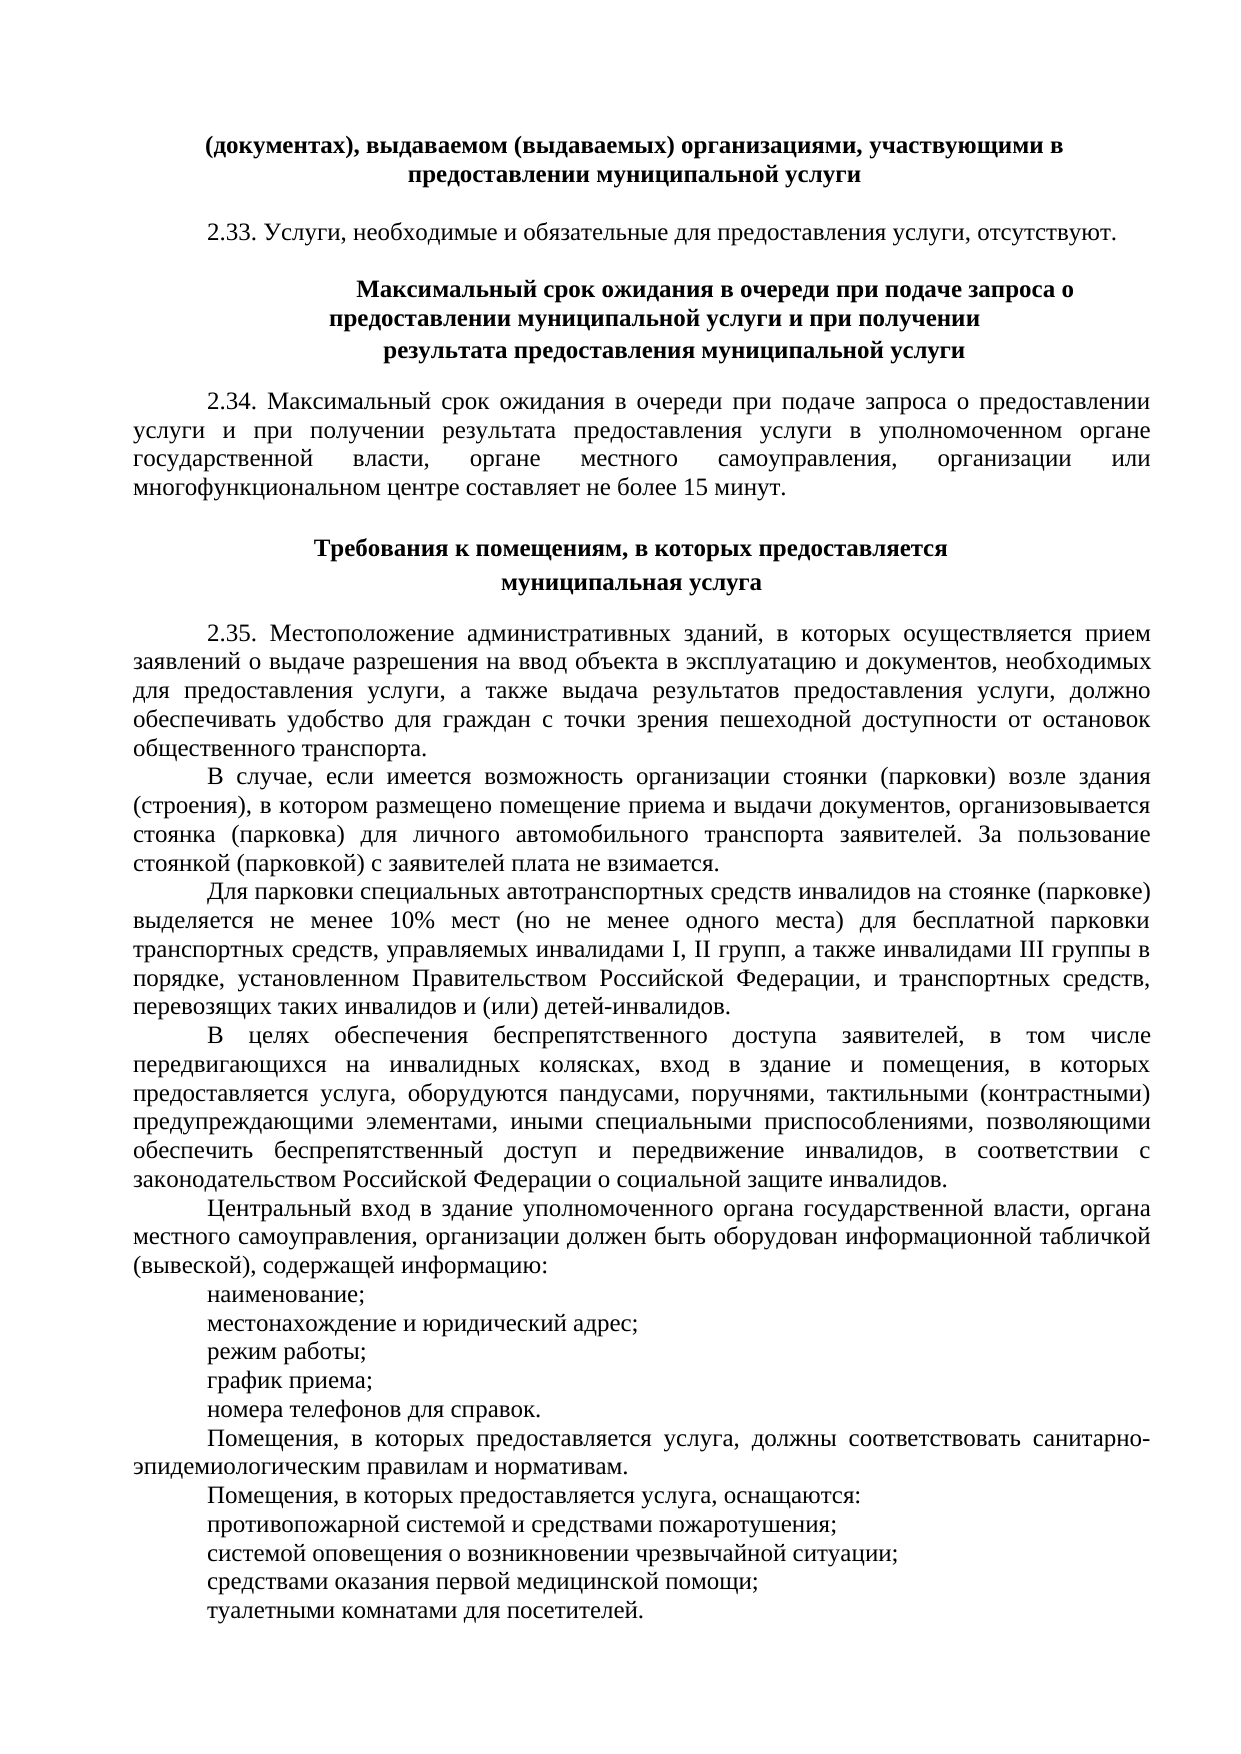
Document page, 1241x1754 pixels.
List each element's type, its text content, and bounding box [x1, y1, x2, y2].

text Максимальный срок ожидания в очереди при подаче запроса о предоставлении муниципальной услуги и при получении [157, 274, 1152, 332]
text наименование; [207, 1279, 1152, 1308]
text 2.35. Местоположение административных зданий, в которых осуществляется прием заявлений о выдаче разрешения на ввод объекта в эксплуатацию и документов, необходимых для предоставления услуги, а также выдача результатов предоставления услуги, должно обеспечивать удобство для граждан с точки зрения пешеходной доступности от остановок общественного транспорта. [133, 618, 1152, 761]
text Требования к помещениям, в которых предоставляется [148, 530, 1113, 563]
text 2.34. Максимальный срок ожидания в очереди при подаче запроса о предоставлении услуги и при получении результата предоставления услуги в уполномоченном органе государственной власти, органе местного самоуправления, организации или многофункциональном центре составляет не более 15 минут. [133, 386, 1152, 501]
text средствами оказания первой медицинской помощи; [133, 1566, 1152, 1595]
text муниципальная услуга [149, 563, 1113, 597]
text Помещения, в которых предоставляется услуга, должны соответствовать санитарно-эпидемиологическим правилам и нормативам. [133, 1423, 1152, 1480]
text Помещения, в которых предоставляется услуга, оснащаются: [133, 1480, 1152, 1509]
text режим работы; [207, 1336, 1152, 1365]
text график приема; [207, 1365, 1152, 1394]
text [161, 131, 1107, 188]
text В случае, если имеется возможность организации стоянки (парковки) возле здания (строения), в котором размещено помещение приема и выдачи документов, организовывается стоянка (парковка) для личного автомобильного транспорта заявителей. За пользование стоянкой (парковкой) с заявителей плата не взимается. [133, 761, 1152, 876]
text В целях обеспечения беспрепятственного доступа заявителей, в том числе передвигающихся на инвалидных колясках, вход в здание и помещения, в которых предоставляется услуга, оборудуются пандусами, поручнями, тактильными (контрастными) предупреждающими элементами, иными специальными приспособлениями, позволяющими обеспечить беспрепятственный доступ и передвижение инвалидов, в соответствии с законодательством Российской Федерации о социальной защите инвалидов. [133, 1020, 1152, 1193]
text туалетными комнатами для посетителей. [133, 1595, 1152, 1624]
text номера телефонов для справок. [207, 1394, 1152, 1423]
text 2.33. Услуги, необходимые и обязательные для предоставления услуги, отсутствуют. [133, 217, 1152, 246]
text местонахождение и юридический адрес; [207, 1308, 1152, 1336]
text результата предоставления муниципальной услуги [197, 332, 1152, 365]
text Для парковки специальных автотранспортных средств инвалидов на стоянке (парковке) выделяется не менее 10% мест (но не менее одного места) для бесплатной парковки транспортных средств, управляемых инвалидами I, II групп, а также инвалидами III группы в порядке, установленном Правительством Российской Федерации, и транспортных средств, перевозящих таких инвалидов и (или) детей-инвалидов. [133, 876, 1152, 1020]
text системой оповещения о возникновении чрезвычайной ситуации; [133, 1538, 1152, 1566]
text Центральный вход в здание уполномоченного органа государственной власти, органа местного самоуправления, организации должен быть оборудован информационной табличкой (вывеской), содержащей информацию: [133, 1193, 1152, 1279]
text противопожарной системой и средствами пожаротушения; [133, 1509, 1152, 1538]
